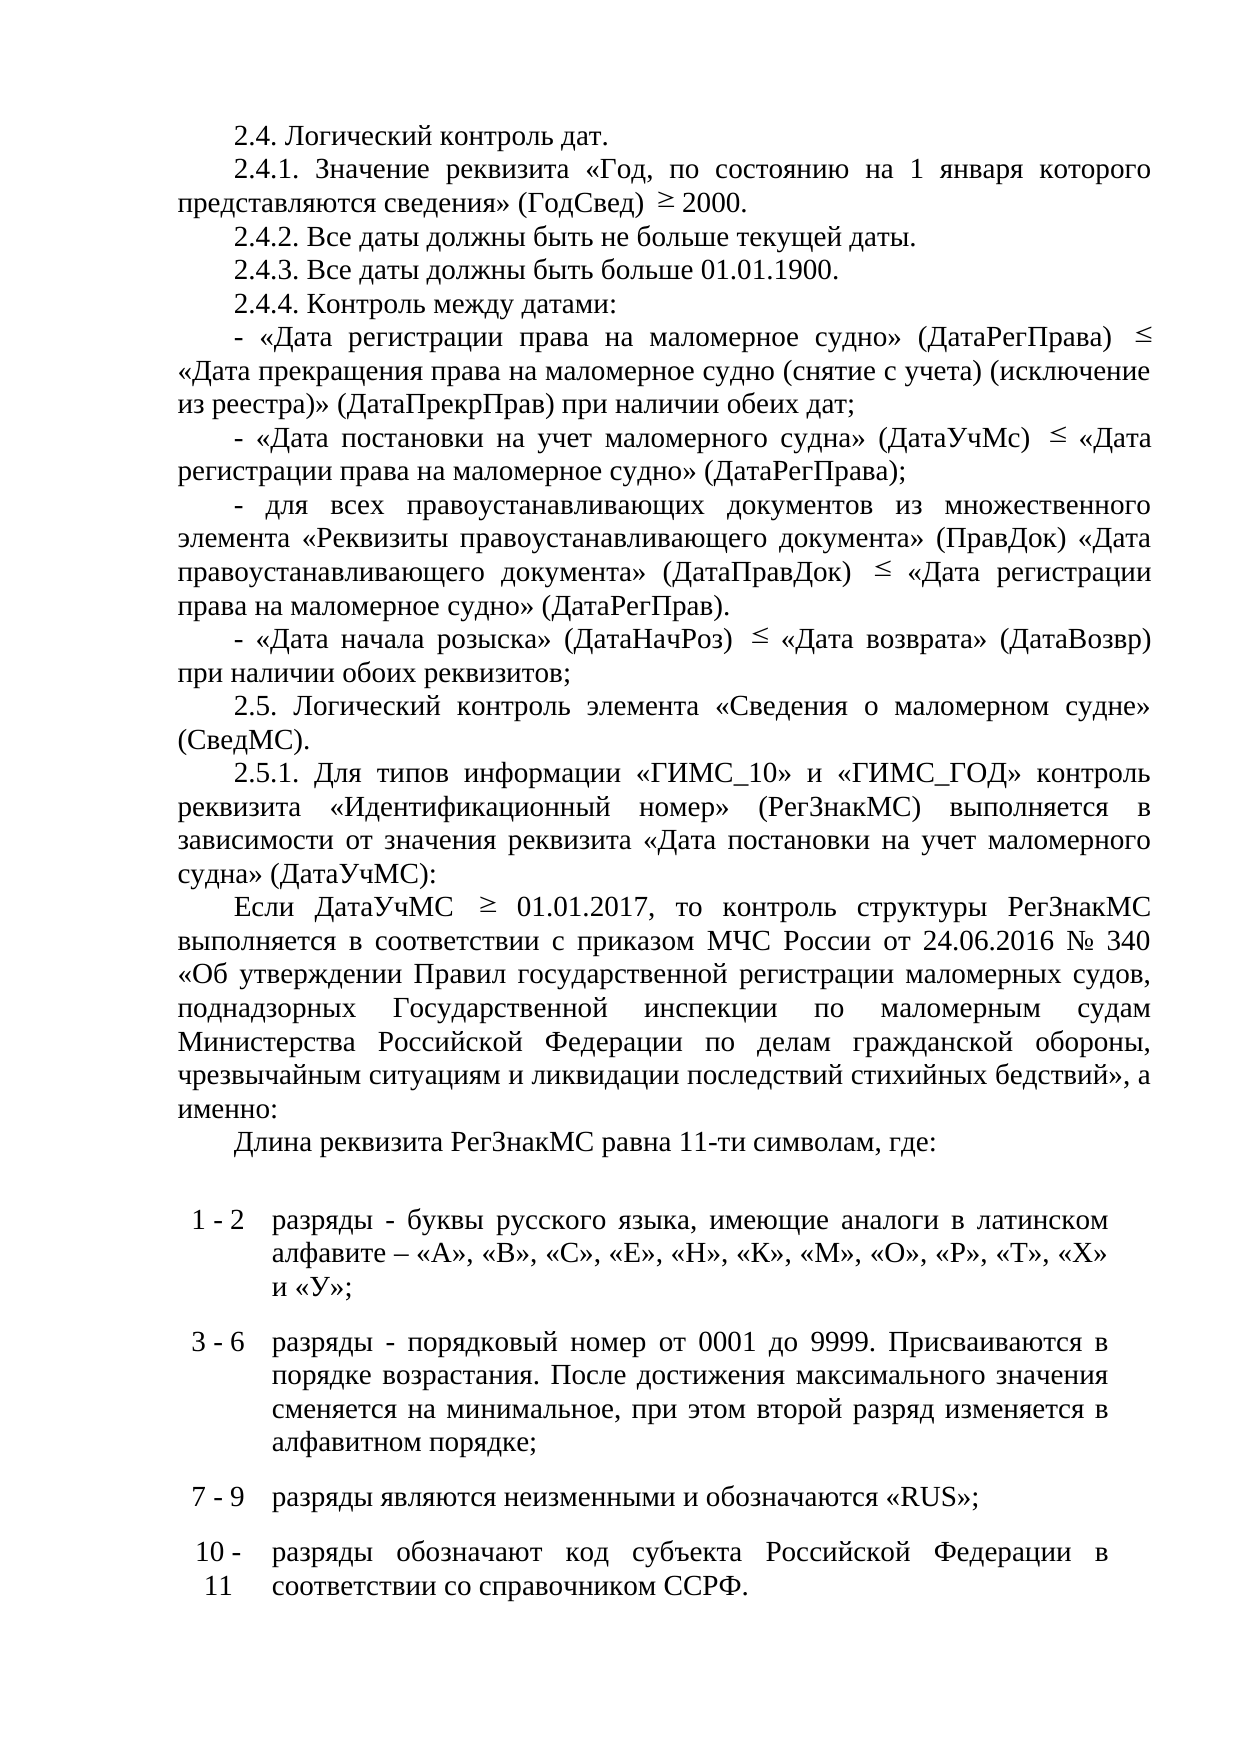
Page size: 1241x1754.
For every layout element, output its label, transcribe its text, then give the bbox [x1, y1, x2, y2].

text 2.5. Логический контроль элемента «Сведения о маломерном судне» (СведМС). [177, 688, 1152, 755]
text - «Дата постановки на учет маломерного судна» (ДатаУчМс) «Дата регистрации права на маломерное судно» (ДатаРегПрава); [177, 420, 1152, 487]
text 2.4.4. Контроль между датами: [177, 286, 1152, 319]
table_cell 10 - 11 [171, 1524, 265, 1612]
text Если ДатаУчМС 01.01.2017, то контроль структуры РегЗнакМС выполняется в соответствии с приказом МЧС России от 24.06.2016 № 340 «Об утверждении Правил государственной регистрации маломерных судов, поднадзорных Государственной инспекции по маломерным судам Министерства Российской Федерации по делам гражданской обороны, чрезвычайным ситуациям и ликвидации последствий стихийных бедствий», а именно: [177, 889, 1152, 1124]
table_cell разряды - порядковый номер от 0001 до 9999. Присваиваются в порядке возрастания. После достижения максимального значения сменяется на минимальное, при этом второй разряд изменяется в алфавитном порядке; [265, 1313, 1116, 1469]
text 2.5.1. Для типов информации «ГИМС_10» и «ГИМС_ГОД» контроль реквизита «Идентификационный номер» (РегЗнакМС) выполняется в зависимости от значения реквизита «Дата постановки на учет маломерного судна» (ДатаУчМС): [177, 755, 1152, 889]
text - для всех правоустанавливающих документов из множественного элемента «Реквизиты правоустанавливающего документа» (ПравДок) «Дата правоустанавливающего документа» (ДатаПравДок) «Дата регистрации права на маломерное судно» (ДатаРегПрав). [177, 487, 1152, 621]
text 2.4.3. Все даты должны быть больше 01.01.1900. [177, 252, 1152, 286]
text 2.4. Логический контроль дат. [177, 118, 1152, 152]
text - «Дата регистрации права на маломерное судно» (ДатаРегПрава) «Дата прекращения права на маломерное судно (снятие с учета) (исключение из реестра)» (ДатаПрекрПрав) при наличии обеих дат; [177, 319, 1152, 420]
text Длина реквизита РегЗнакМС равна 11-ти символам, где: [177, 1124, 1152, 1158]
table_cell разряды обозначают код субъекта Российской Федерации в соответствии со справочником ССРФ. [265, 1524, 1116, 1612]
text 2.4.2. Все даты должны быть не больше текущей даты. [177, 219, 1152, 252]
table_cell 7 - 9 [171, 1469, 265, 1523]
table_cell 3 - 6 [171, 1313, 265, 1469]
table_header 1 - 2 [171, 1191, 265, 1313]
table_cell разряды являются неизменными и обозначаются «RUS»; [265, 1469, 1116, 1523]
text 2.4.1. Значение реквизита «Год, по состоянию на 1 января которого представляются сведения» (ГодСвед) 2000. [177, 152, 1152, 219]
table_header разряды - буквы русского языка, имеющие аналоги в латинском алфавите – «А», «В», «С», «Е», «Н», «К», «М», «О», «Р», «Т», «Х» и «У»; [265, 1191, 1116, 1313]
text - «Дата начала розыска» (ДатаНачРоз) «Дата возврата» (ДатаВозвр) при наличии обоих реквизитов; [177, 621, 1152, 688]
